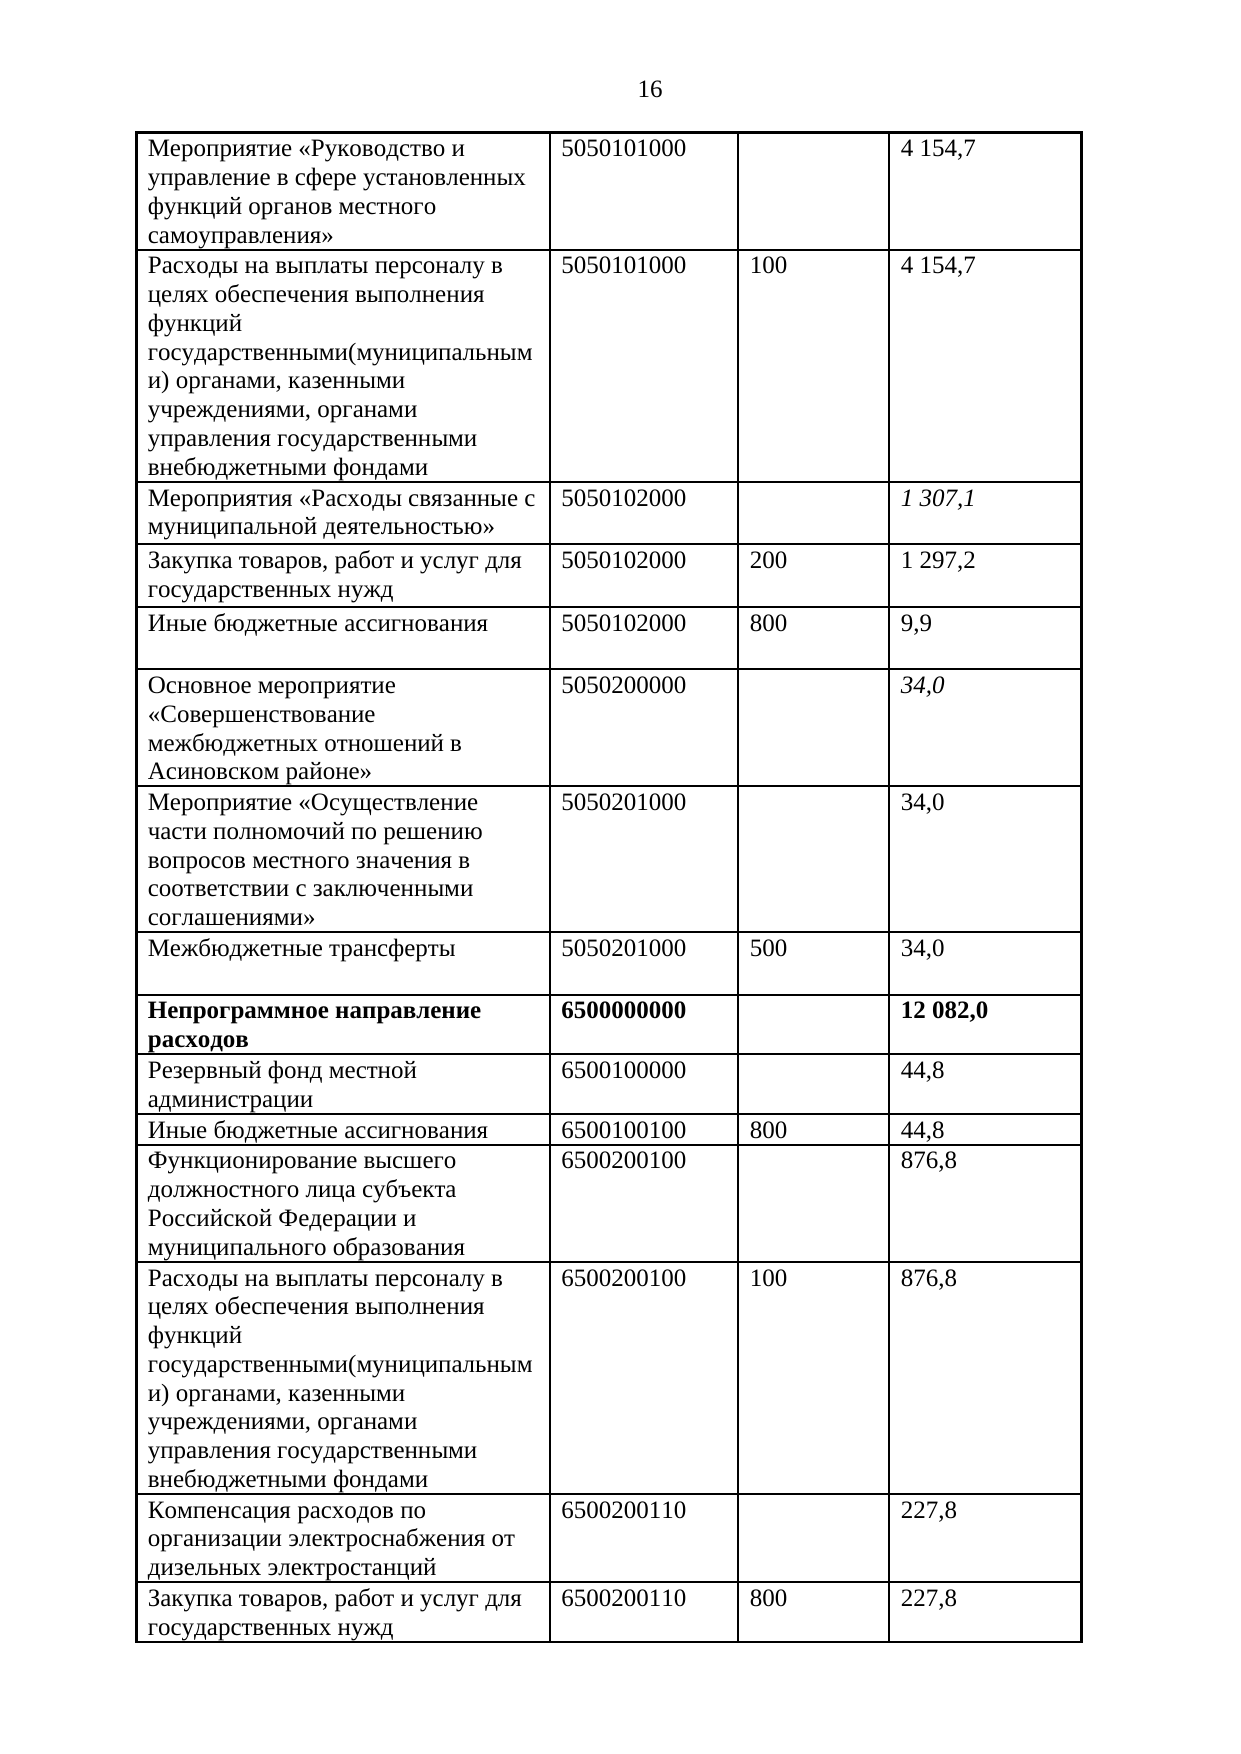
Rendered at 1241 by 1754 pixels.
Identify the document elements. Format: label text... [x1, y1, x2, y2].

table_cell 5050201000 [551, 933, 737, 993]
table_cell 800 [739, 608, 888, 668]
table_cell 5050102000 [551, 483, 737, 543]
table_cell Закупка товаров, работ и услуг для государственных нужд [138, 545, 549, 606]
table_cell 800 [739, 1583, 888, 1641]
table_cell Функционирование высшего должностного лица субъекта Российской Федерации и муниципального образования [138, 1146, 549, 1261]
table_cell 227,8 [890, 1583, 1080, 1641]
table_cell Иные бюджетные ассигнования [138, 608, 549, 668]
table_cell 5050201000 [551, 787, 737, 931]
table_cell [739, 1495, 888, 1581]
table_cell 100 [739, 1263, 888, 1493]
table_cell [138, 1583, 549, 1641]
table_cell 34,0 [890, 933, 1080, 993]
table_cell 9,9 [890, 608, 1080, 668]
table_cell Резервный фонд местной администрации [138, 1055, 549, 1113]
table_cell Основное мероприятие «Совершенствование межбюджетных отношений в Асиновском районе» [138, 670, 549, 785]
table_cell 44,8 [890, 1115, 1080, 1143]
table_cell [739, 996, 888, 1053]
table_cell 5050200000 [551, 670, 737, 785]
table_cell 5050101000 [551, 134, 737, 248]
table_cell 4 154,7 [890, 251, 1080, 481]
table_cell 5050102000 [551, 545, 737, 606]
table_cell 34,0 [890, 670, 1080, 785]
table_cell 4 154,7 [890, 134, 1080, 248]
table_cell 876,8 [890, 1263, 1080, 1493]
table_cell 200 [739, 545, 888, 606]
table_cell [739, 483, 888, 543]
table_cell Иные бюджетные ассигнования [138, 1115, 549, 1143]
table_cell 6500100000 [551, 1055, 737, 1113]
table_cell 6500200100 [551, 1146, 737, 1261]
table_cell 500 [739, 933, 888, 993]
table_cell 6500200100 [551, 1263, 737, 1493]
table_cell [739, 1146, 888, 1261]
table_cell 5050101000 [551, 251, 737, 481]
table_cell Расходы на выплаты персоналу в целях обеспечения выполнения функций государственными(муниципальными) органами, казенными учреждениями, органами управления государственными внебюджетными фондами [138, 251, 549, 481]
table_cell 34,0 [890, 787, 1080, 931]
table_cell 6500200110 [551, 1583, 737, 1641]
table_cell Расходы на выплаты персоналу в целях обеспечения выполнения функций государственными(муниципальными) органами, казенными учреждениями, органами управления государственными внебюджетными фондами [138, 1263, 549, 1493]
table_cell Мероприятие «Осуществление части полномочий по решению вопросов местного значения в соответствии с заключенными соглашениями» [138, 787, 549, 931]
table_cell [739, 787, 888, 931]
table_cell Межбюджетные трансферты [138, 933, 549, 993]
table_cell 876,8 [890, 1146, 1080, 1261]
table_cell Мероприятие «Руководство и управление в сфере установленных функций органов местного самоуправления» [138, 134, 549, 248]
table_cell 6500200110 [551, 1495, 737, 1581]
table_cell 44,8 [890, 1055, 1080, 1113]
table_cell 5050102000 [551, 608, 737, 668]
table_cell 1 297,2 [890, 545, 1080, 606]
table_cell [739, 134, 888, 248]
table_cell 1 307,1 [890, 483, 1080, 543]
table_cell Непрограммное направление расходов [138, 996, 549, 1053]
table_cell 227,8 [890, 1495, 1080, 1581]
table_cell 100 [739, 251, 888, 481]
table_cell 6500000000 [551, 996, 737, 1053]
table_cell 12 082,0 [890, 996, 1080, 1053]
table_cell [739, 1055, 888, 1113]
table_cell [739, 670, 888, 785]
table_cell 800 [739, 1115, 888, 1143]
table_cell 6500100100 [551, 1115, 737, 1143]
table_cell Компенсация расходов по организации электроснабжения от дизельных электростанций [138, 1495, 549, 1581]
table_cell Мероприятия «Расходы связанные с муниципальной деятельностью» [138, 483, 549, 543]
